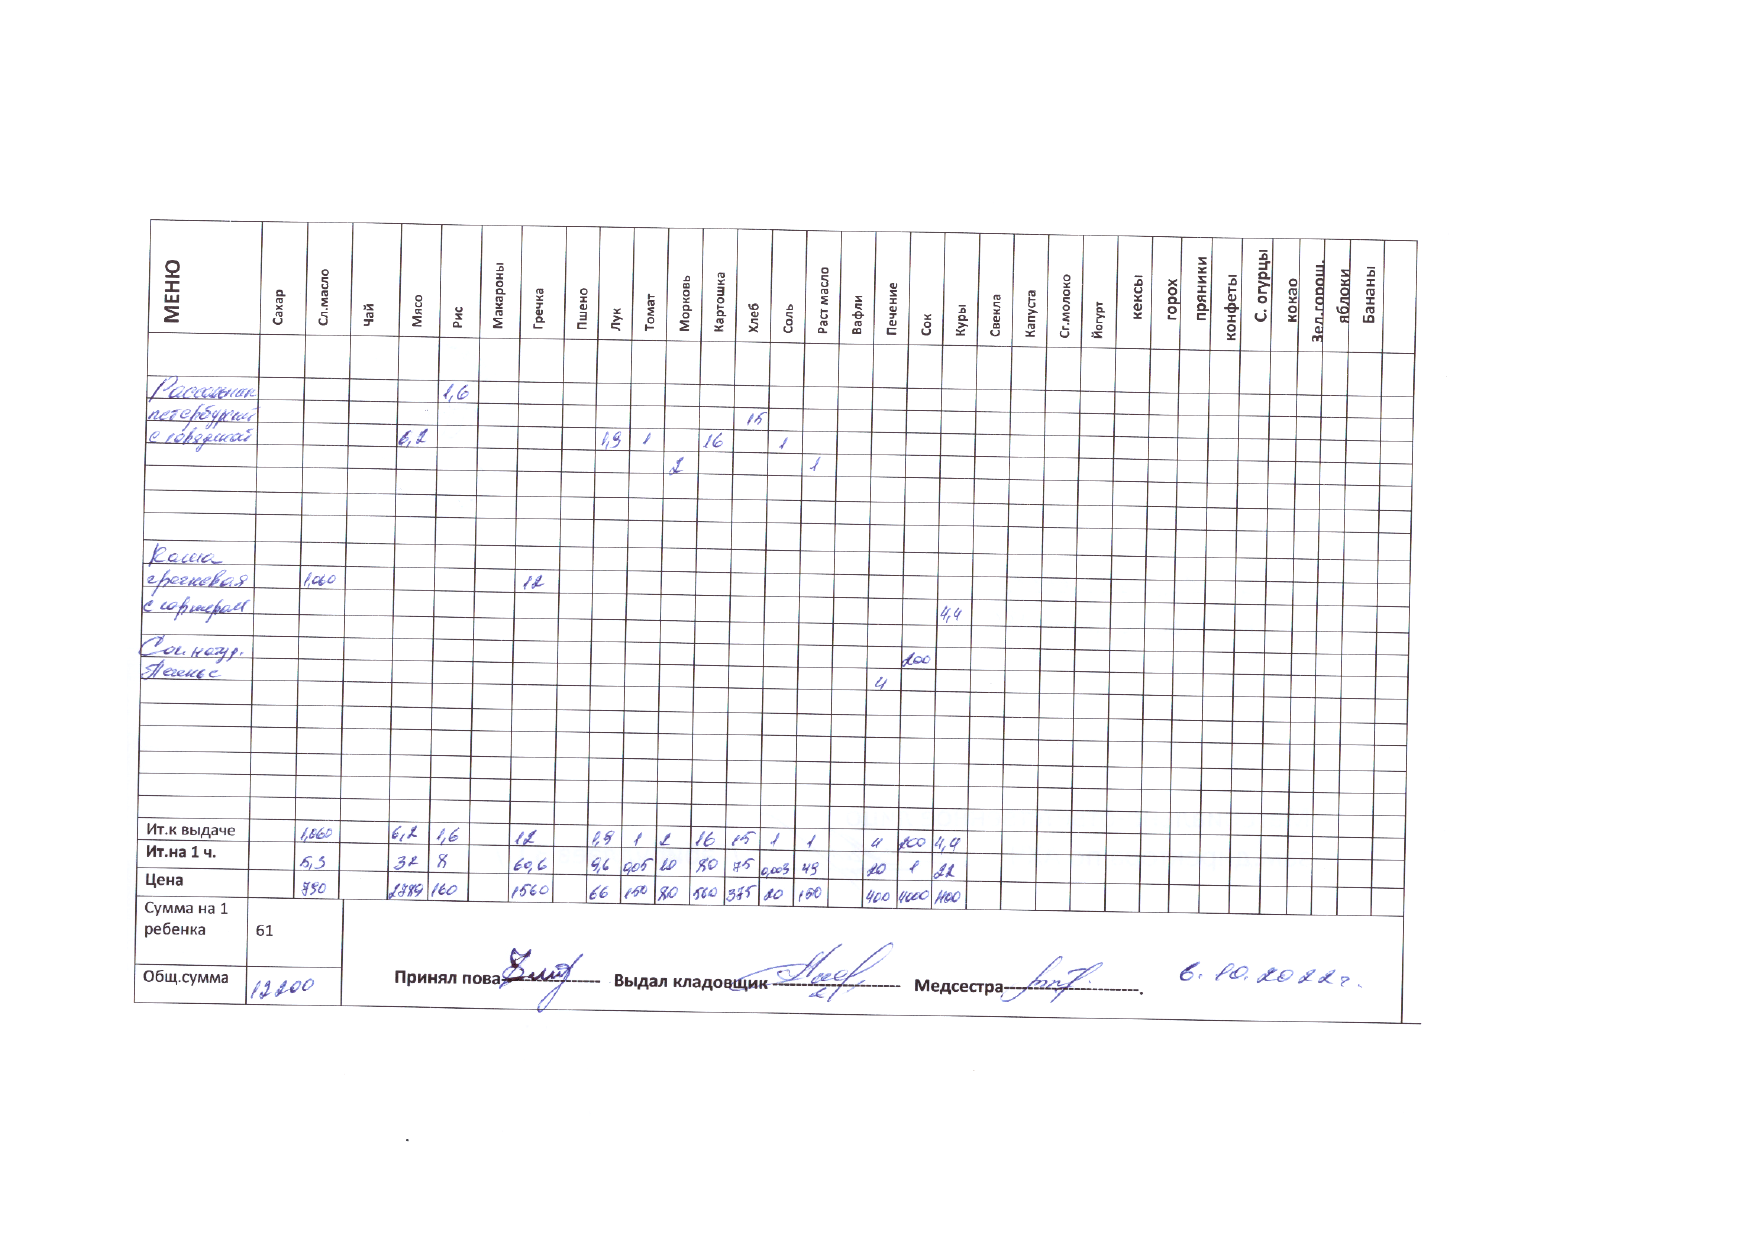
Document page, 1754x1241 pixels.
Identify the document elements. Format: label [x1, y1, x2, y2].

picture [118, 177, 1458, 1151]
